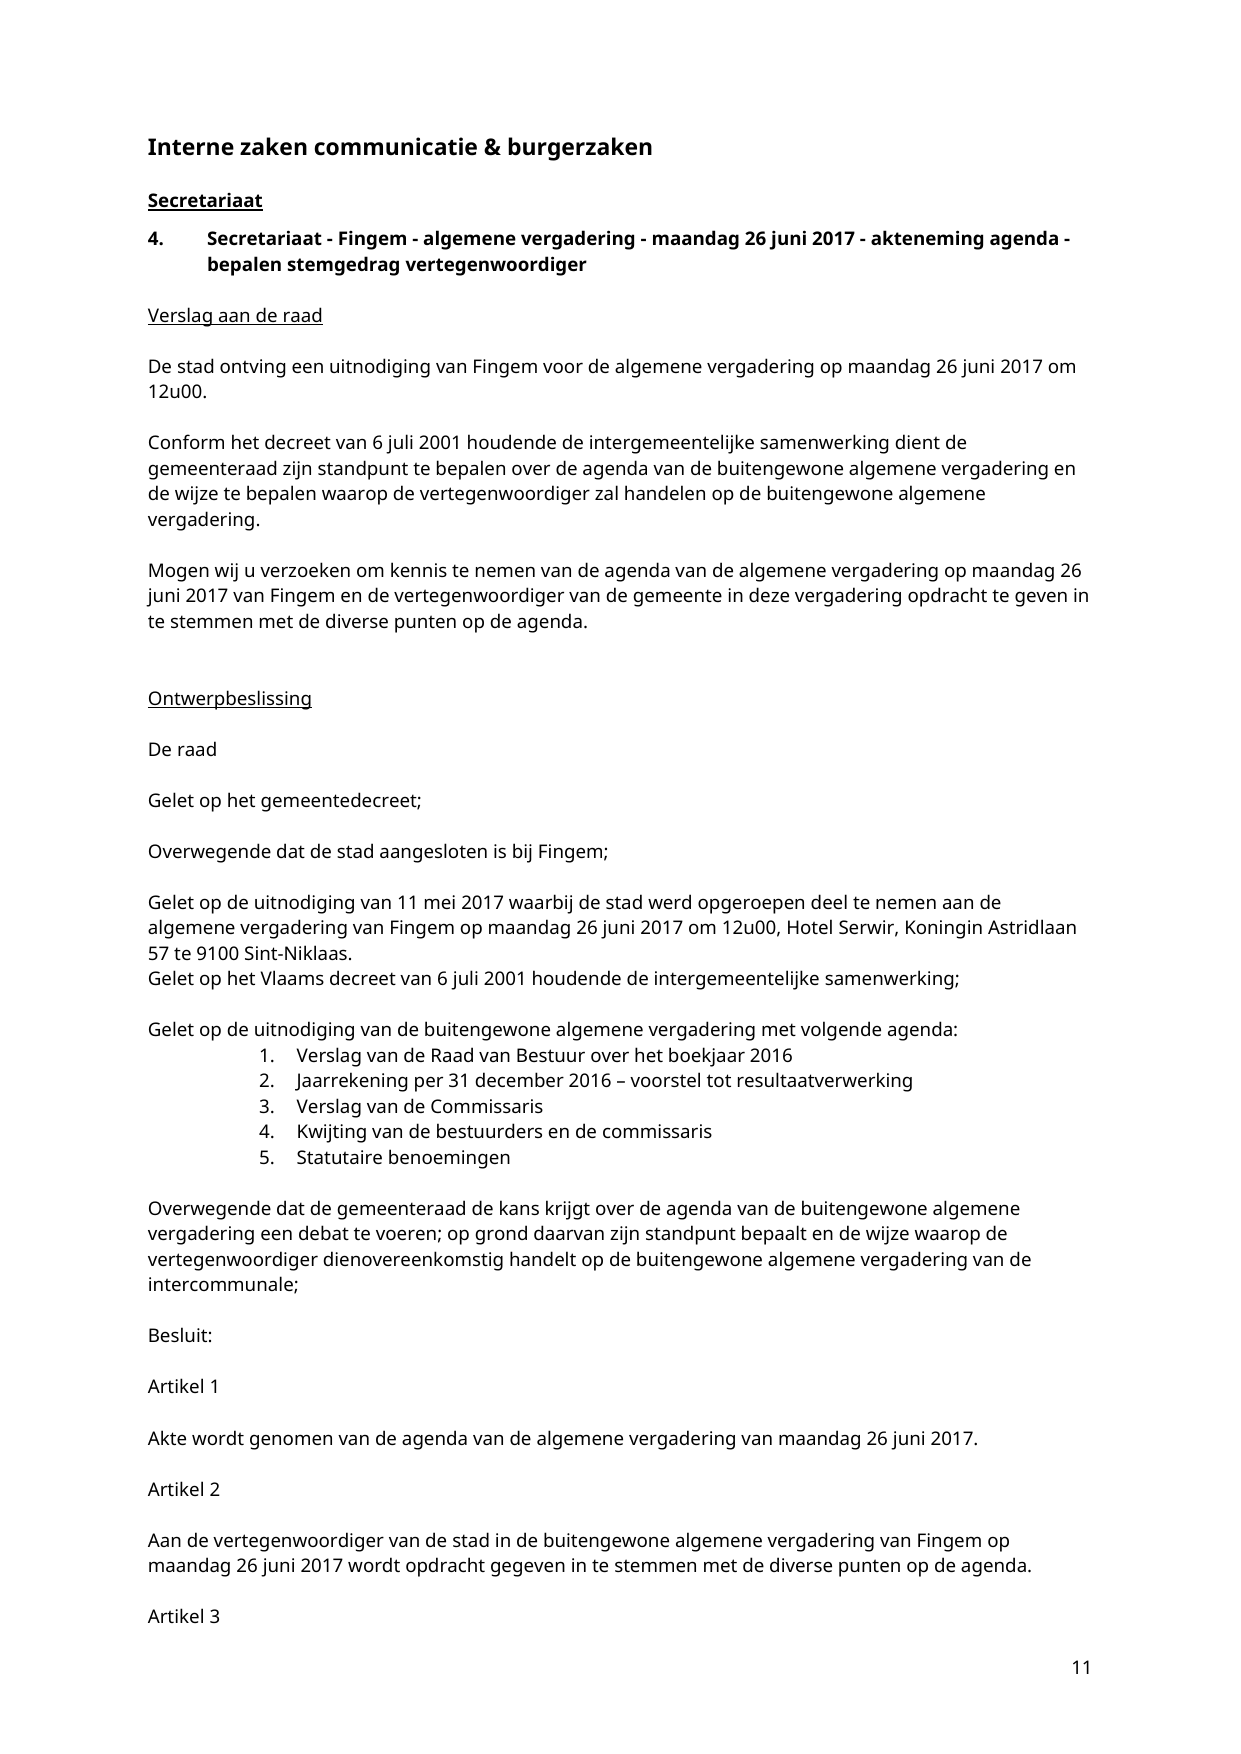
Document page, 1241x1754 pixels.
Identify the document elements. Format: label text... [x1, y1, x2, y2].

text Artikel 2 [148, 1476, 1092, 1501]
text Besluit: [148, 1323, 1092, 1348]
text Overwegende dat de gemeenteraad de kans krijgt over de agenda van de buitengewone algemene vergadering een debat te voeren; op grond daarvan zijn standpunt bepaalt en de wijze waarop de vertegenwoordiger dienovereenkomstig handelt op de buitengewone algemene vergadering van de intercommunale; [148, 1195, 1092, 1297]
text Aan de vertegenwoordiger van de stad in de buitengewone algemene vergadering van Fingem op maandag 26 juni 2017 wordt opdracht gegeven in te stemmen met de diverse punten op de agenda. [148, 1527, 1092, 1578]
text Conform het decreet van 6 juli 2001 houdende de intergemeentelijke samenwerking dient de gemeenteraad zijn standpunt te bepalen over de agenda van de buitengewone algemene vergadering en de wijze te bepalen waarop de vertegenwoordiger zal handelen op de buitengewone algemene vergadering. [148, 429, 1092, 532]
text Gelet op de uitnodiging van 11 mei 2017 waarbij de stad werd opgeroepen deel te nemen aan de algemene vergadering van Fingem op maandag 26 juni 2017 om 12u00, Hotel Serwir, Koningin Astridlaan 57 te 9100 Sint-Niklaas. [148, 889, 1092, 966]
text Verslag aan de raad [148, 302, 1092, 327]
text Artikel 3 [148, 1603, 1092, 1629]
list Jaarrekening per 31 december 2016 – voorstel tot resultaatverwerking [259, 1068, 1092, 1093]
list Kwijting van de bestuurders en de commissaris [259, 1119, 1092, 1144]
text De stad ontving een uitnodiging van Fingem voor de algemene vergadering op maandag 26 juni 2017 om 12u00. [148, 353, 1092, 404]
text Gelet op de uitnodiging van de buitengewone algemene vergadering met volgende agenda: [148, 1017, 1092, 1042]
text Gelet op het gemeentedecreet; [148, 787, 1092, 812]
text Mogen wij u verzoeken om kennis te nemen van de agenda van de algemene vergadering op maandag 26 juni 2017 van Fingem en de vertegenwoordiger van de gemeente in deze vergadering opdracht te geven in te stemmen met de diverse punten op de agenda. [148, 557, 1092, 634]
text Ontwerpbeslissing [148, 685, 1092, 710]
text Akte wordt genomen van de agenda van de algemene vergadering van maandag 26 juni 2017. [148, 1425, 1092, 1450]
list Statutaire benoemingen [259, 1144, 1092, 1170]
text 4. Secretariaat - Fingem - algemene vergadering - maandag 26 juni 2017 - akteneming agenda - bepalen stemgedrag vertegenwoordiger [148, 225, 1092, 276]
text Secretariaat [148, 187, 1092, 213]
list Verslag van de Commissaris [259, 1093, 1092, 1119]
list Verslag van de Raad van Bestuur over het boekjaar 2016 [259, 1042, 1092, 1068]
text Overwegende dat de stad aangesloten is bij Fingem; [148, 838, 1092, 863]
text Interne zaken communicatie & burgerzaken [148, 131, 1092, 162]
text Gelet op het Vlaams decreet van 6 juli 2001 houdende de intergemeentelijke samenwerking; [148, 966, 1092, 991]
text De raad [148, 736, 1092, 761]
text Artikel 1 [148, 1374, 1092, 1399]
